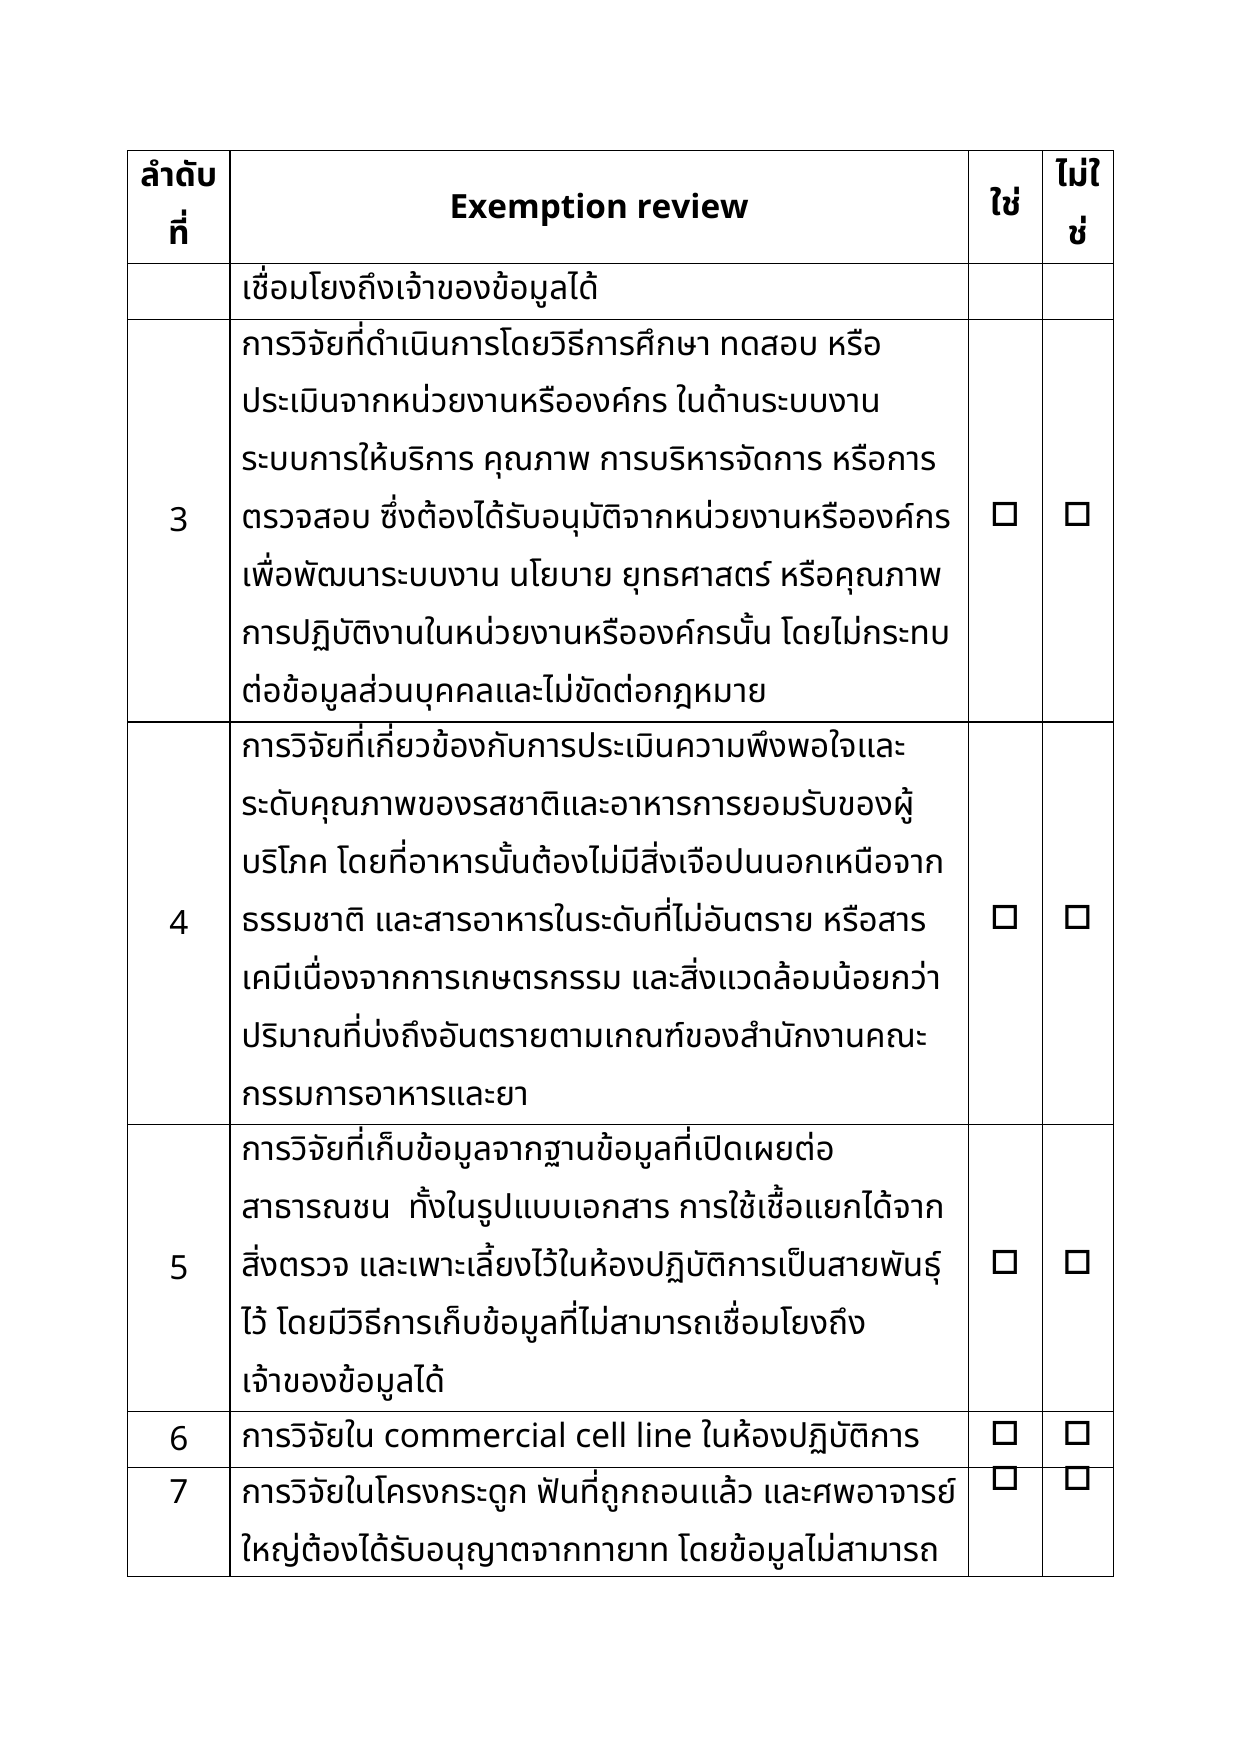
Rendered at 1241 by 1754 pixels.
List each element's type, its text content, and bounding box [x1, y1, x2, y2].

table_header ใช่ [969, 151, 1042, 263]
table_cell [969, 1468, 1042, 1576]
table_cell 5 [128, 1125, 229, 1411]
table_cell [969, 320, 1042, 721]
table_cell 2 [128, 264, 229, 318]
table_cell 4 [128, 723, 229, 1124]
table_cell [1043, 723, 1113, 1124]
table_cell [1043, 320, 1113, 721]
table_header Exemption review [231, 151, 968, 263]
table_cell [1043, 1468, 1113, 1576]
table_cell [231, 264, 968, 318]
table_cell [969, 1125, 1042, 1411]
table_cell การวิจัยใน commercial cell line ในห้องปฏิบัติการ [231, 1412, 968, 1467]
table_cell [969, 1412, 1042, 1467]
table_cell 3 [128, 320, 229, 721]
table_cell [1043, 264, 1113, 318]
table_header ลำดับที่ [128, 151, 229, 263]
table_cell 6 [128, 1412, 229, 1467]
table_cell การวิจัยที่ดำเนินการโดยวิธีการศึกษา ทดสอบ หรือประเมินจากหน่วยงานหรือองค์กร ในด้านระบบงาน ระบบการให้บริการ คุณภาพ การบริหารจัดการ หรือการตรวจสอบ ซึ่งต้องได้รับอนุมัติจากหน่วยงานหรือองค์กร เพื่อพัฒนาระบบงาน นโยบาย ยุทธศาสตร์ หรือคุณภาพการปฏิบัติงานในหน่วยงานหรือองค์กรนั้น โดยไม่กระทบต่อข้อมูลส่วนบุคคลและไม่ขัดต่อกฎหมาย [231, 320, 968, 721]
table_cell [969, 723, 1042, 1124]
table_cell 7 [128, 1468, 229, 1576]
table_cell การวิจัยที่เก็บข้อมูลจากฐานข้อมูลที่เปิดเผยต่อสาธารณชน ทั้งในรูปแบบเอกสาร การใช้เชื้อแยกได้จากสิ่งตรวจ และเพาะเลี้ยงไว้ในห้องปฏิบัติการเป็นสายพันธุ์ไว้ โดยมีวิธีการเก็บข้อมูลที่ไม่สามารถเชื่อมโยงถึงเจ้าของข้อมูลได้ [231, 1125, 968, 1411]
table_cell [969, 264, 1042, 318]
table_cell การวิจัยที่เกี่ยวข้องกับการประเมินความพึงพอใจและระดับคุณภาพของรสชาติและอาหารการยอมรับของผู้บริโภค โดยที่อาหารนั้นต้องไม่มีสิ่งเจือปนนอกเหนือจากธรรมชาติ และสารอาหารในระดับที่ไม่อันตราย หรือสารเคมีเนื่องจากการเกษตรกรรม และสิ่งแวดล้อมน้อยกว่าปริมาณที่บ่งถึงอันตรายตามเกณฑ์ของสำนักงานคณะกรรมการอาหารและยา [231, 723, 968, 1124]
table_header ไม่ใช่ [1043, 151, 1113, 263]
table_cell [1043, 1125, 1113, 1411]
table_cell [231, 1468, 968, 1576]
table_cell [1043, 1412, 1113, 1467]
